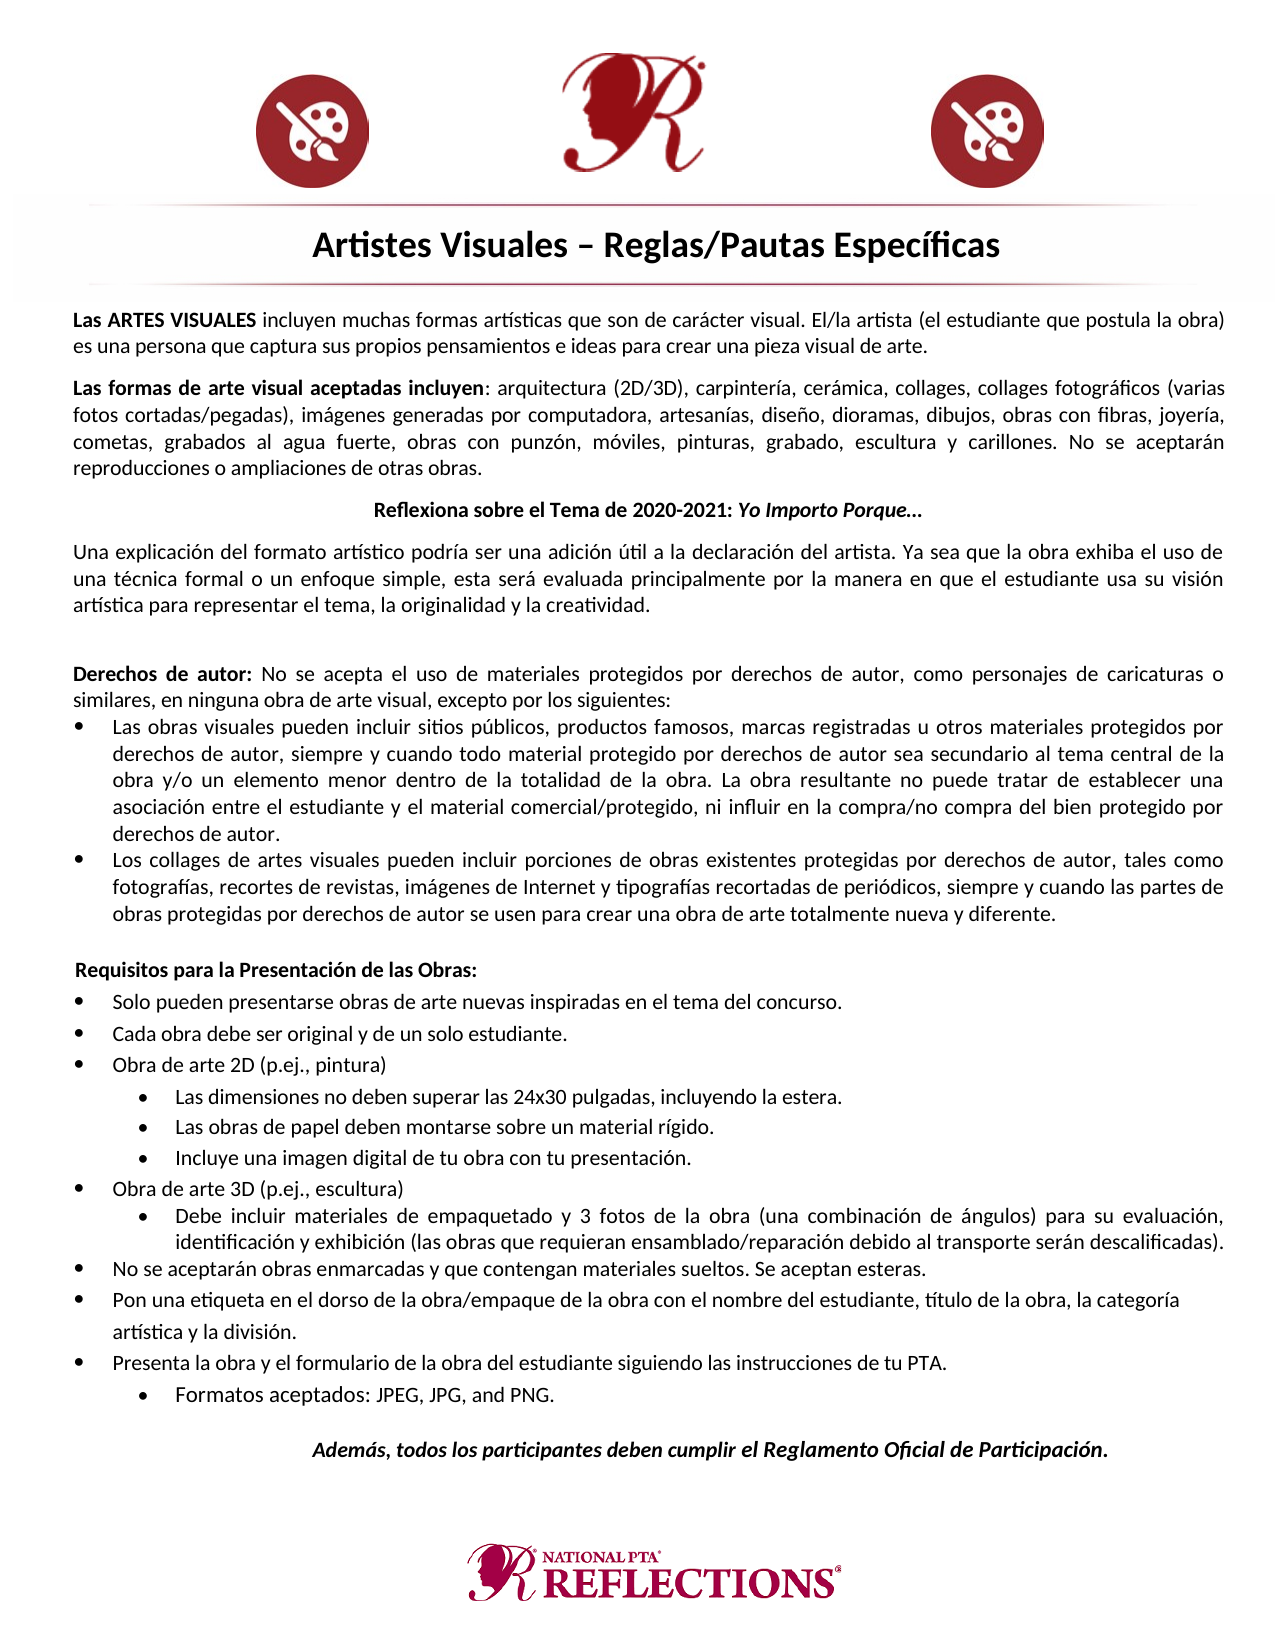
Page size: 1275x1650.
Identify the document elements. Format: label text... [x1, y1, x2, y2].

list Las obras de papel deben montarse sobre un material rígido. [137, 1110, 1237, 1141]
picture [256, 74, 369, 188]
list Formatos aceptados: JPEG, JPG, and PNG. [137, 1377, 1237, 1409]
list Obra de arte 3D (p.ej., escultura) [75, 1171, 1237, 1202]
list Debe incluir materiales de empaquetado y 3 fotos de la obra (una combinación de ángulos) para su evaluación, identificación y exhibición (las obras que requieran ensamblado/reparación debido al transporte serán descalificadas). [137, 1203, 1226, 1255]
text Derechos de autor: No se acepta el uso de materiales protegidos por derechos de autor, como personajes de caricaturas o similares, en ninguna obra de arte visual, excepto por los siguientes: [73, 660, 1225, 713]
list Los collages de artes visuales pueden incluir porciones de obras existentes protegidas por derechos de autor, tales como fotografías, recortes de revistas, imágenes de Internet y tipografías recortadas de periódicos, siempre y cuando las partes de obras protegidas por derechos de autor se usen para crear una obra de arte totalmente nueva y diferente. [75, 847, 1225, 927]
list No se aceptarán obras enmarcadas y que contengan materiales sueltos. Se aceptan esteras. [75, 1255, 1237, 1282]
list Solo pueden presentarse obras de arte nuevas inspiradas en el tema del concurso. [75, 984, 1237, 1016]
picture [458, 1528, 842, 1601]
picture [12, 194, 1275, 302]
list Pon una etiqueta en el dorso de la obra/empaque de la obra con el nombre del estudiante, título de la obra, la categoría artística y la división. [75, 1282, 1237, 1345]
list Cada obra debe ser original y de un solo estudiante. [75, 1016, 1237, 1047]
picture [562, 53, 707, 172]
text Las formas de arte visual aceptadas incluyen: arquitectura (2D/3D), carpintería, cerámica, collages, collages fotográficos (varias fotos cortadas/pegadas), imágenes generadas por computadora, artesanías, diseño, dioramas, dibujos, obras con fibras, joyería, cometas, grabados al agua fuerte, obras con punzón, móviles, pinturas, grabado, escultura y carillones. No se aceptarán reproducciones o ampliaciones de otras obras. [73, 374, 1226, 481]
text Las ARTES VISUALES incluyen muchas formas artísticas que son de carácter visual. El/la artista (el estudiante que postula la obra) es una persona que captura sus propios pensamientos e ideas para crear una pieza visual de arte. [73, 306, 1226, 359]
list Obra de arte 2D (p.ej., pintura) [75, 1047, 1237, 1079]
picture [931, 74, 1044, 188]
list Presenta la obra y el formulario de la obra del estudiante siguiendo las instrucciones de tu PTA. [75, 1345, 1237, 1377]
subtitle Requisitos para la Presentación de las Obras: [75, 953, 1237, 984]
list Incluye una imagen digital de tu obra con tu presentación. [137, 1141, 1237, 1171]
list Las obras visuales pueden incluir sitios públicos, productos famosos, marcas registradas u otros materiales protegidos por derechos de autor, siempre y cuando todo material protegido por derechos de autor sea secundario al tema central de la obra y/o un elemento menor dentro de la totalidad de la obra. La obra resultante no puede tratar de establecer una asociación entre el estudiante y el material comercial/protegido, ni influir en la compra/no compra del bien protegido por derechos de autor. [75, 713, 1226, 847]
text Reflexiona sobre el Tema de 2020-2021: Yo Importo Porque… [312, 496, 986, 523]
list Las dimensiones no deben superar las 24x30 pulgadas, incluyendo la estera. [137, 1079, 1237, 1110]
text Una explicación del formato artístico podría ser una adición útil a la declaración del artista. Ya sea que la obra exhiba el uso de una técnica formal o un enfoque simple, esta será evaluada principalmente por la manera en que el estudiante usa su visión artística para representar el tema, la originalidad y la creatividad. [73, 538, 1226, 618]
text Además, todos los participantes deben cumplir el Reglamento Oficial de Participación. [312, 1436, 1237, 1464]
